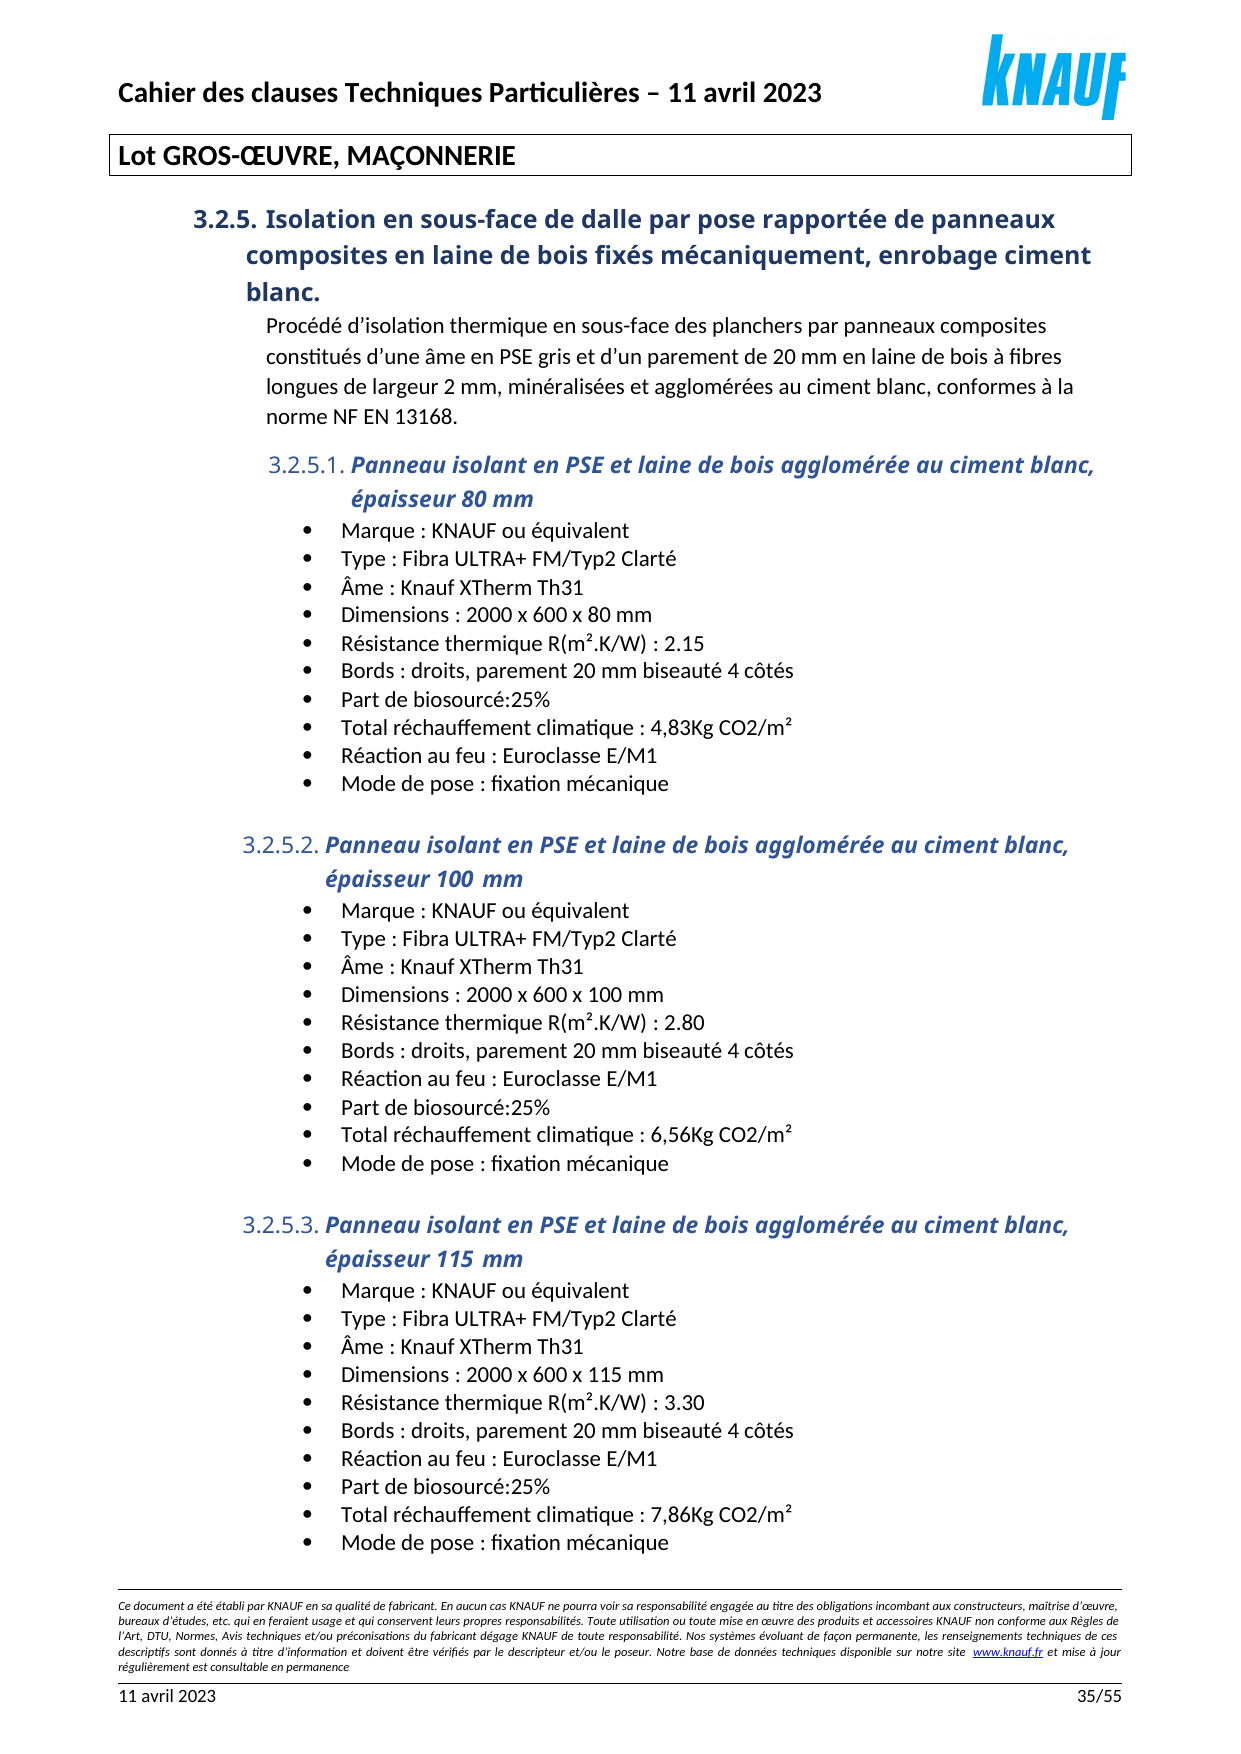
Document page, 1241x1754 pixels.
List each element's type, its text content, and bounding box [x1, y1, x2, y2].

picture [1114, 81, 1126, 119]
text Total réchauffement climatique : 4,83Kg CO2/m² [303, 713, 1122, 741]
text Marque : KNAUF ou équivalent [303, 517, 1122, 544]
text Résistance thermique R(m².K/W) : 2.15 [303, 629, 1122, 657]
text Type : Fibra ULTRA+ FM/Typ2 Clarté [303, 544, 1122, 573]
text Âme : Knauf XTherm Th31 [303, 952, 1122, 981]
text Résistance thermique R(m².K/W) : 2.80 [303, 1008, 1122, 1037]
text Total réchauffement climatique : 6,56Kg CO2/m² [303, 1121, 1122, 1149]
text Dimensions : 2000 x 600 x 115 mm [303, 1360, 1122, 1388]
text Total réchauffement climatique : 7,86Kg CO2/m² [303, 1501, 1122, 1528]
text Âme : Knauf XTherm Th31 [303, 1332, 1122, 1360]
text Réaction au feu : Euroclasse E/M1 [303, 1444, 1122, 1472]
text Part de biosourcé:25% [303, 685, 1122, 713]
text Bords : droits, parement 20 mm biseauté 4 côtés [303, 657, 1122, 685]
subtitle Panneau isolant en PSE et laine de bois agglomérée au ciment blanc, épaisseur 115 mm [242, 1209, 1122, 1274]
picture [981, 34, 1126, 119]
picture [1121, 62, 1126, 72]
text Bords : droits, parement 20 mm biseauté 4 côtés [303, 1416, 1122, 1444]
text Dimensions : 2000 x 600 x 100 mm [303, 981, 1122, 1008]
text Mode de pose : fixation mécanique [303, 1149, 1122, 1177]
subtitle Panneau isolant en PSE et laine de bois agglomérée au ciment blanc, épaisseur 80 mm [268, 449, 1122, 514]
text Mode de pose : fixation mécanique [303, 769, 1122, 797]
text Type : Fibra ULTRA+ FM/Typ2 Clarté [303, 924, 1122, 952]
text Réaction au feu : Euroclasse E/M1 [303, 741, 1122, 769]
text Marque : KNAUF ou équivalent [303, 1276, 1122, 1304]
text Bords : droits, parement 20 mm biseauté 4 côtés [303, 1037, 1122, 1064]
text Marque : KNAUF ou équivalent [303, 896, 1122, 924]
text Dimensions : 2000 x 600 x 80 mm [303, 601, 1122, 629]
text Procédé d’isolation thermique en sous-face des planchers par panneaux composites constitués d’une âme en PSE gris et d’un parement de 20 mm en laine de bois à fibres longues de largeur 2 mm, minéralisées et agglomérées au ciment blanc, conformes à la norme NF EN 13168. [266, 312, 1122, 430]
text Âme : Knauf XTherm Th31 [303, 573, 1122, 601]
text Part de biosourcé:25% [303, 1472, 1122, 1501]
text Réaction au feu : Euroclasse E/M1 [303, 1064, 1122, 1093]
subtitle Panneau isolant en PSE et laine de bois agglomérée au ciment blanc, épaisseur 100 mm [242, 829, 1122, 894]
text Mode de pose : fixation mécanique [303, 1528, 1122, 1557]
text Type : Fibra ULTRA+ FM/Typ2 Clarté [303, 1304, 1122, 1332]
subtitle Isolation en sous-face de dalle par pose rapportée de panneaux composites en laine de bois fixés mécaniquement, enrobage ciment blanc. [193, 201, 1122, 309]
text Part de biosourcé:25% [303, 1093, 1122, 1121]
text Résistance thermique R(m².K/W) : 3.30 [303, 1388, 1122, 1416]
